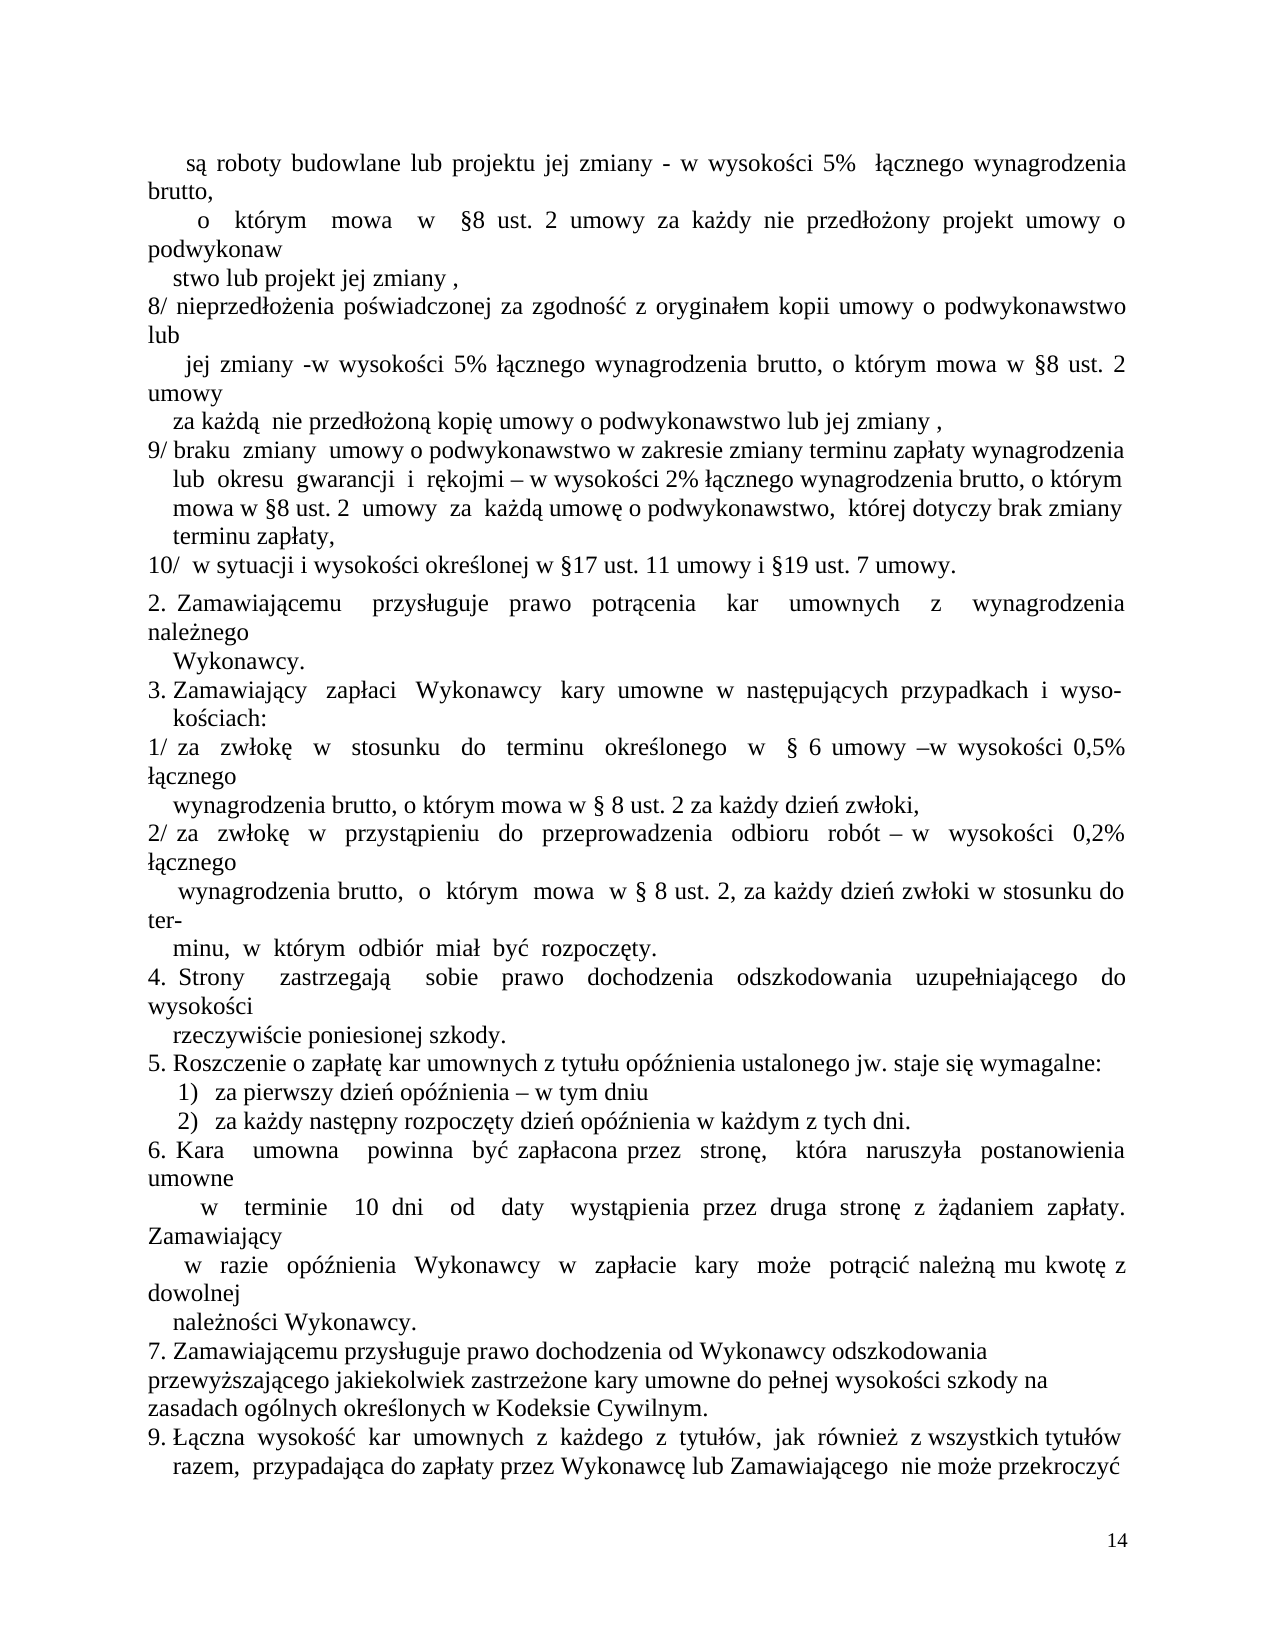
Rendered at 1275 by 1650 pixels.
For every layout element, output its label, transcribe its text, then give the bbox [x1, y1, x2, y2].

text 4. Strony zastrzegają sobie prawo dochodzenia odszkodowania uzupełniającego do wysokości [148, 962, 1127, 1020]
text za każdą nie przedłożoną kopię umowy o podwykonawstwo lub jej zmiany , [148, 406, 1127, 435]
text 10/ w sytuacji i wysokości określonej w §17 ust. 11 umowy i §19 ust. 7 umowy. [148, 550, 1127, 579]
text 6. Kara umowna powinna być zapłacona przez stronę, która naruszyła postanowienia umowne [148, 1135, 1127, 1192]
text o którym mowa w §8 ust. 2 umowy za każdy nie przedłożony projekt umowy o podwykonaw [148, 205, 1127, 263]
text 7. Zamawiającemu przysługuje prawo dochodzenia od Wykonawcy odszkodowania przewyższającego jakiekolwiek zastrzeżone kary umowne do pełnej wysokości szkody na zasadach ogólnych określonych w Kodeksie Cywilnym. [148, 1336, 1127, 1422]
list za każdy następny rozpoczęty dzień opóźnienia w każdym z tych dni. [177, 1106, 1127, 1135]
text 5. Roszczenie o zapłatę kar umownych z tytułu opóźnienia ustalonego jw. staje się wymagalne: [148, 1048, 1127, 1077]
text 1/ za zwłokę w stosunku do terminu określonego w § 6 umowy –w wysokości 0,5% łącznego [148, 732, 1127, 790]
text minu, w którym odbiór miał być rozpoczęty. [148, 933, 1127, 962]
text kościach: [148, 703, 1127, 732]
text Wykonawcy. [148, 646, 1127, 675]
text są roboty budowlane lub projektu jej zmiany - w wysokości 5% łącznego wynagrodzenia brutto, [148, 148, 1127, 205]
text wynagrodzenia brutto, o którym mowa w § 8 ust. 2 za każdy dzień zwłoki, [148, 790, 1127, 818]
text jej zmiany -w wysokości 5% łącznego wynagrodzenia brutto, o którym mowa w §8 ust. 2 umowy [148, 349, 1127, 406]
text lub okresu gwarancji i rękojmi – w wysokości 2% łącznego wynagrodzenia brutto, o którym [148, 464, 1127, 493]
list za pierwszy dzień opóźnienia – w tym dniu [177, 1077, 1127, 1106]
text razem, przypadająca do zapłaty przez Wykonawcę lub Zamawiającego nie może przekroczyć [888, 1451, 1127, 1480]
text stwo lub projekt jej zmiany , [148, 263, 1127, 291]
text 2/ za zwłokę w przystąpieniu do przeprowadzenia odbioru robót – w wysokości 0,2% łącznego [148, 818, 1127, 876]
text razem, przypadająca do zapłaty przez Wykonawcę lub Zamawiającego nie może przekroczyć [148, 1451, 692, 1480]
text wynagrodzenia brutto, o którym mowa w § 8 ust. 2, za każdy dzień zwłoki w stosunku do ter- [148, 876, 1127, 933]
text terminu zapłaty, [148, 521, 1127, 550]
text 2. Zamawiającemu przysługuje prawo potrącenia kar umownych z wynagrodzenia należnego [148, 588, 1127, 646]
text mowa w §8 ust. 2 umowy za każdą umowę o podwykonawstwo, której dotyczy brak zmiany [148, 493, 1127, 521]
text w terminie 10 dni od daty wystąpienia przez druga stronę z żądaniem zapłaty. Zamawiający [148, 1192, 1127, 1250]
text 8/ nieprzedłożenia poświadczonej za zgodność z oryginałem kopii umowy o podwykonawstwo lub [148, 291, 1127, 349]
text w razie opóźnienia Wykonawcy w zapłacie kary może potrącić należną mu kwotę z dowolnej [148, 1250, 1127, 1307]
text należności Wykonawcy. [148, 1307, 1127, 1336]
text rzeczywiście poniesionej szkody. [148, 1020, 1127, 1048]
text 9. Łączna wysokość kar umownych z każdego z tytułów, jak również z wszystkich tytułów [148, 1422, 1127, 1451]
text 9/ braku zmiany umowy o podwykonawstwo w zakresie zmiany terminu zapłaty wynagrodzenia [148, 435, 1127, 464]
text 3. Zamawiający zapłaci Wykonawcy kary umowne w następujących przypadkach i wyso- [148, 675, 1127, 703]
